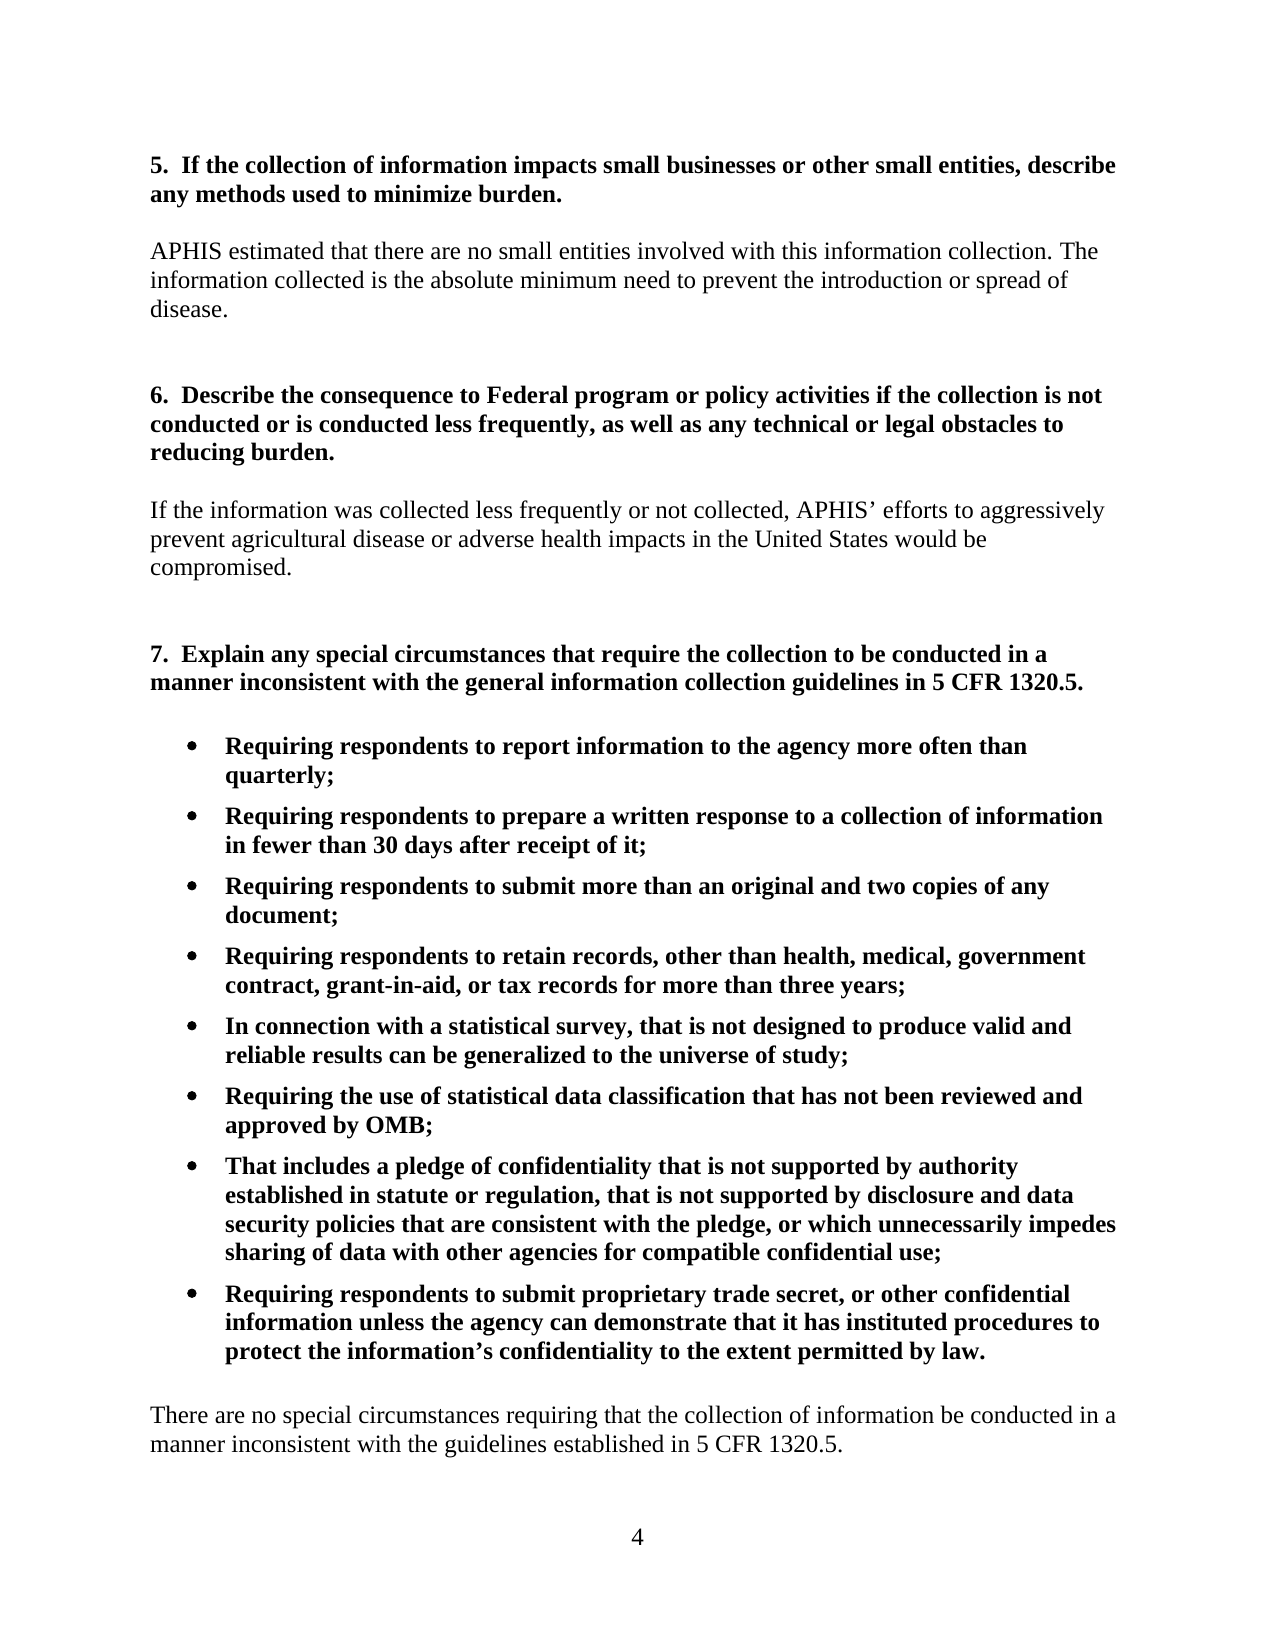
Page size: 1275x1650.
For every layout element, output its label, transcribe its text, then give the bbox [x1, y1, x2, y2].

list Requiring the use of statistical data classification that has not been reviewed and approved by OMB; [187, 1081, 1125, 1139]
text APHIS estimated that there are no small entities involved with this information collection. The information collected is the absolute minimum need to prevent the introduction or spread of disease. [150, 236, 1125, 322]
list Requiring respondents to report information to the agency more often than quarterly; [187, 731, 1125, 789]
list Requiring respondents to prepare a written response to a collection of information in fewer than 30 days after receipt of it; [187, 801, 1125, 859]
list In connection with a statistical survey, that is not designed to produce valid and reliable results can be generalized to the universe of study; [187, 1011, 1125, 1069]
text If the information was collected less frequently or not collected, APHIS’ efforts to aggressively prevent agricultural disease or adverse health impacts in the United States would be compromised. [150, 495, 1125, 581]
list Requiring respondents to submit proprietary trade secret, or other confidential information unless the agency can demonstrate that it has instituted procedures to protect the information’s confidentiality to the extent permitted by law. [187, 1279, 1125, 1365]
text 6. Describe the consequence to Federal program or policy activities if the collection is not conducted or is conducted less frequently, as well as any technical or legal obstacles to reducing burden. [150, 380, 1125, 466]
text There are no special circumstances requiring that the collection of information be conducted in a manner inconsistent with the guidelines established in 5 CFR 1320.5. [150, 1400, 1125, 1457]
list Requiring respondents to submit more than an original and two copies of any document; [187, 871, 1125, 929]
list Requiring respondents to retain records, other than health, medical, government contract, grant-in-aid, or tax records for more than three years; [187, 941, 1125, 999]
list That includes a pledge of confidentiality that is not supported by authority established in statute or regulation, that is not supported by disclosure and data security policies that are consistent with the pledge, or which unnecessarily impedes sharing of data with other agencies for compatible confidential use; [187, 1151, 1125, 1266]
text 5. If the collection of information impacts small businesses or other small entities, describe any methods used to minimize burden. [150, 150, 1125, 207]
text 7. Explain any special circumstances that require the collection to be conducted in a manner inconsistent with the general information collection guidelines in 5 CFR 1320.5. [150, 639, 1125, 696]
